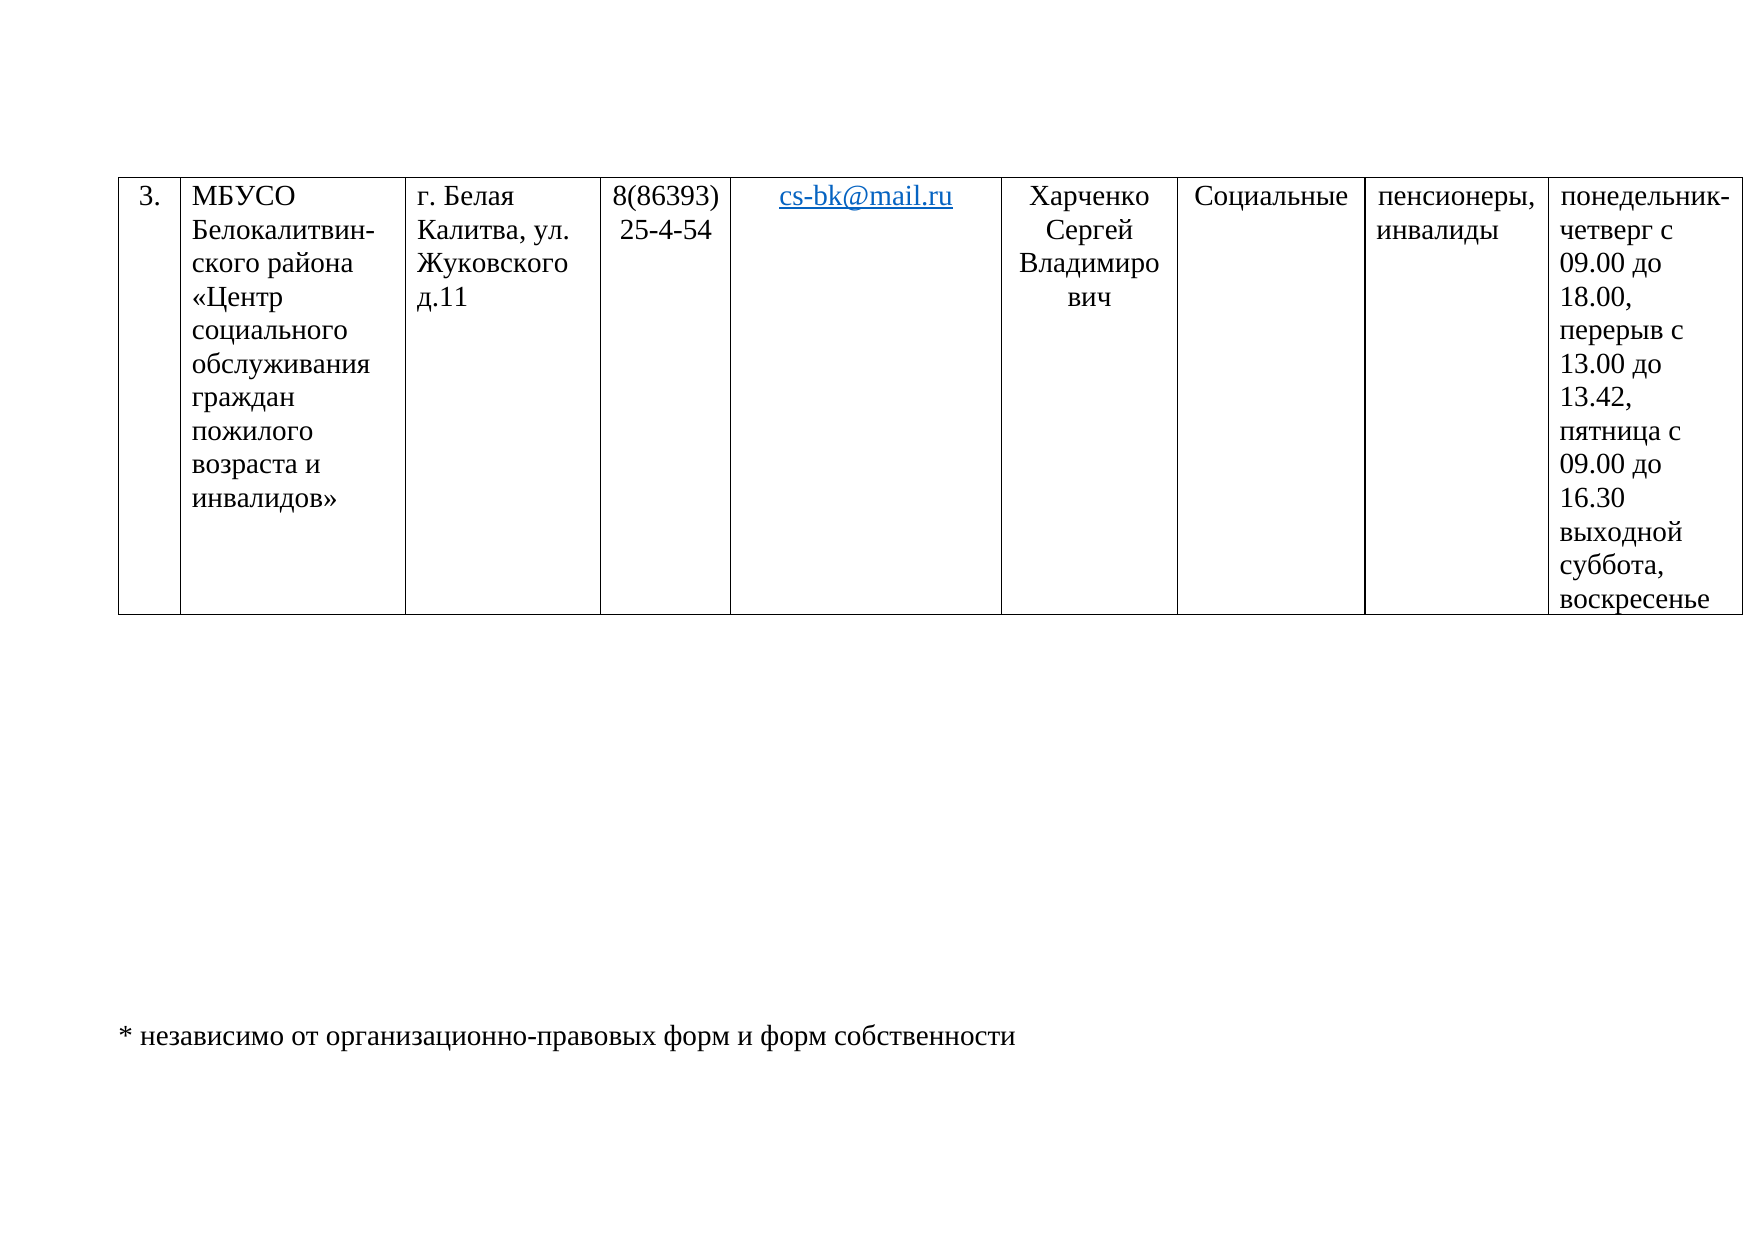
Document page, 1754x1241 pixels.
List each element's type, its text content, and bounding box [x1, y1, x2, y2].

table_cell cs-bk@mail.ru [731, 178, 1001, 614]
text * независимо от организационно-правовых форм и форм собственности [118, 1018, 1636, 1051]
table_cell Социальные [1178, 178, 1364, 614]
table_cell 8(86393) 25-4-54 [601, 178, 730, 614]
table_cell понедельник- четверг с 09.00 до 18.00, перерыв с 13.00 до 13.42, пятница с 09.00 до 16.30 выходной суббота, воскресенье [1549, 178, 1742, 614]
table_cell МБУСО Белокалитвин- ского района «Центр социального обслуживания граждан пожилого возраста и инвалидов» [181, 178, 405, 614]
table_cell Харченко Сергей Владимирович [1002, 178, 1177, 614]
table_cell г. Белая Калитва, ул. Жуковского д.11 [406, 178, 600, 614]
table_cell пенсионеры, инвалиды [1366, 178, 1548, 614]
table_cell 3. [119, 178, 180, 614]
